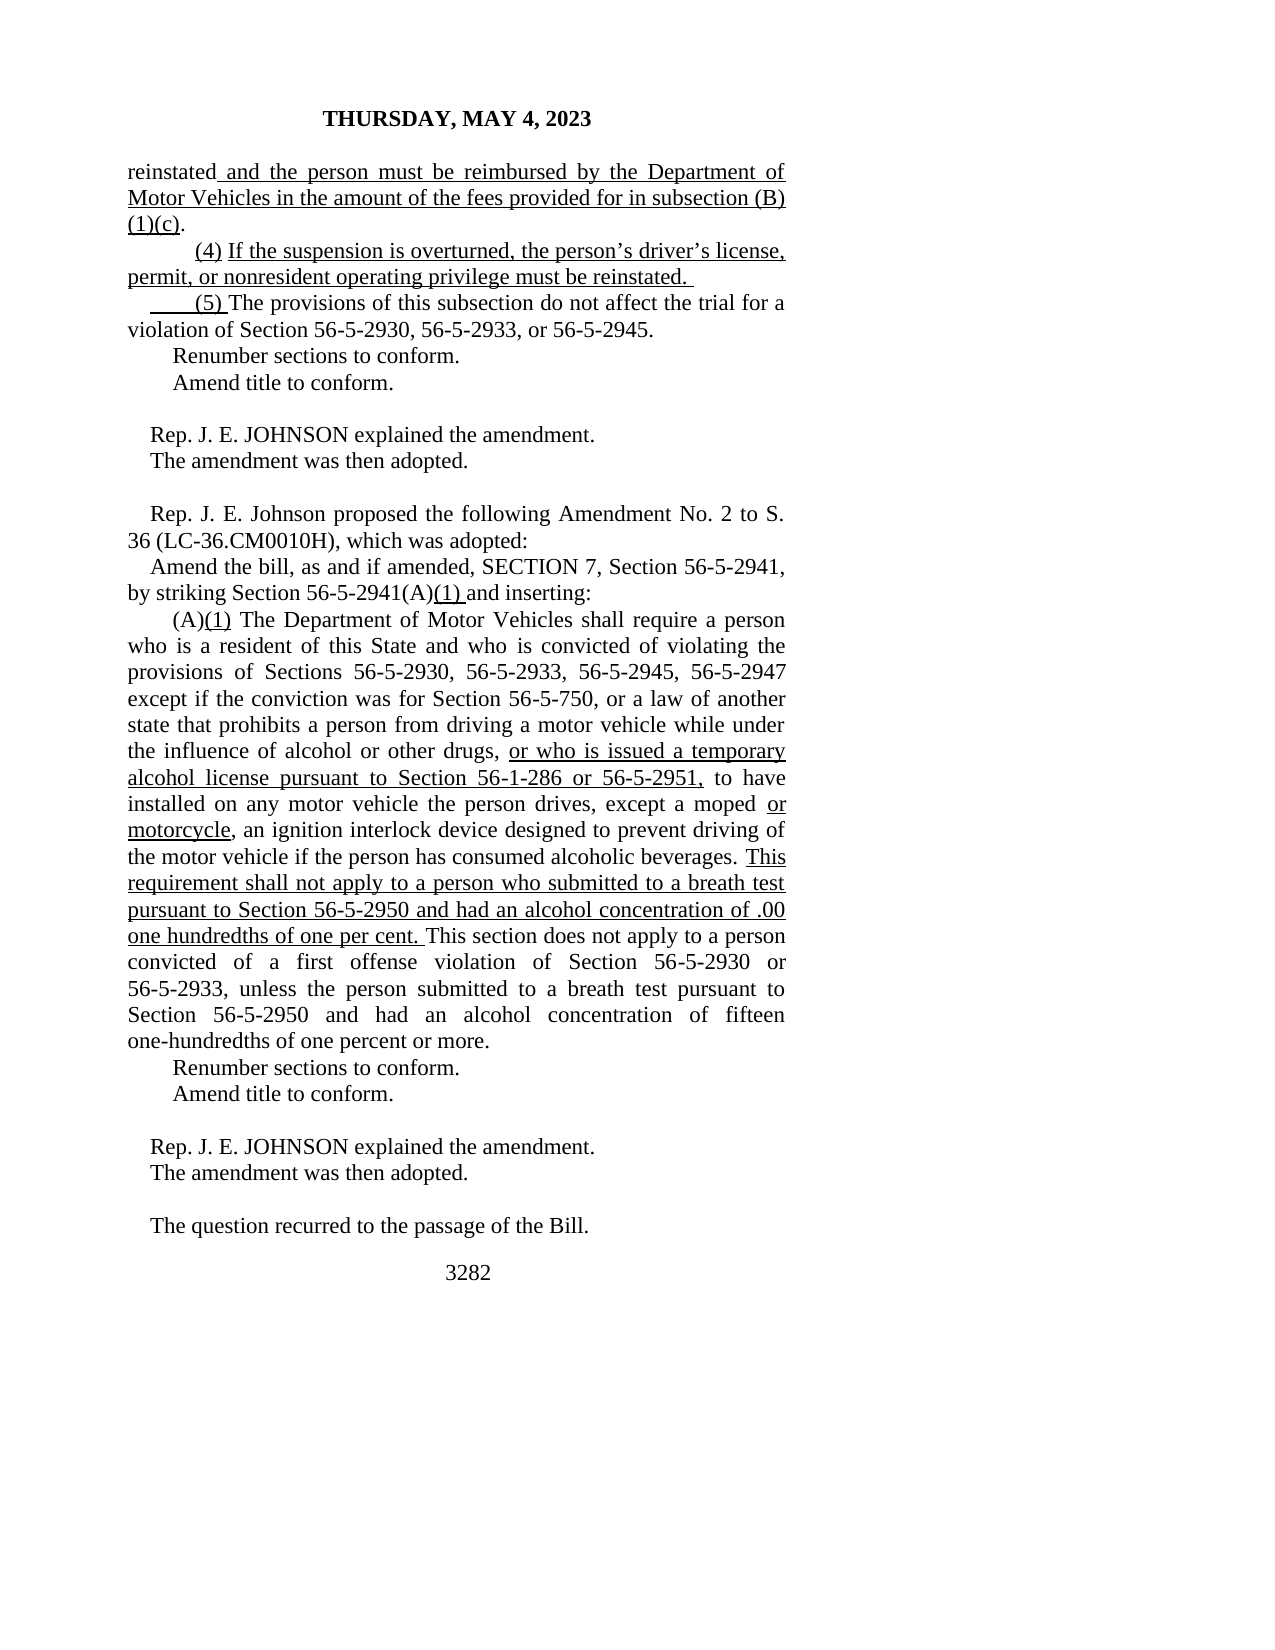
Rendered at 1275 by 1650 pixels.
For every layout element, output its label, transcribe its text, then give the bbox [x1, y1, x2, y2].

text Rep. J. E. JOHNSON explained the amendment. [127, 1133, 786, 1159]
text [127, 158, 786, 207]
text Renumber sections to conform. [150, 342, 786, 368]
text (5) The provisions of this subsection do not affect the trial for a violation of Section 56-5-2930, 56-5-2933, or 56-5-2945. [127, 289, 786, 342]
text The amendment was then adopted. [127, 448, 786, 474]
text Rep. J. E. Johnson proposed the following Amendment No. 2 to S. 36 (LC-36.CM0010H), which was adopted: [127, 500, 786, 553]
text Rep. J. E. JOHNSON explained the amendment. [127, 421, 786, 448]
text (A)(1) The Department of Motor Vehicles shall require a person who is a resident of this State and who is convicted of violating the provisions of Sections 56-5-2930, 56-5-2933, 56-5-2945, 56-5-2947 except if the conviction was for Section 56-5-750, or a law of another state that prohibits a person from driving a motor vehicle while under the influence of alcohol or other drugs, or who is issued a temporary alcohol license pursuant to Section 56-1-286 or 56-5-2951, to have installed on any motor vehicle the person drives, except a moped or motorcycle, an ignition interlock device designed to prevent driving of the motor vehicle if the person has consumed alcoholic beverages. This requirement shall not apply to a person who submitted to a breath test pursuant to Section 56-5-2950 and had an alcohol concentration of .00 one hundredths of one per cent. This section does not apply to a person convicted of a first offense violation of Section 56-5-2930 or 56-5-2933, unless the person submitted to a breath test pursuant to Section 56-5-2950 and had an alcohol concentration of fifteen one-hundredths of one percent or more. [127, 920, 786, 1054]
text The question recurred to the passage of the Bill. [127, 1212, 786, 1238]
text Amend the bill, as and if amended, SECTION 7, Section 56-5-2941, by striking Section 56-5-2941(A)(1) and inserting: [127, 553, 786, 606]
title Amend title to conform. [150, 1080, 786, 1106]
text (4) If the suspension is overturned, the person’s driver’s license, permit, or nonresident operating privilege must be reinstated. [127, 237, 786, 289]
text Renumber sections to conform. [150, 1054, 786, 1080]
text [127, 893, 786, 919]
title Amend title to conform. [150, 368, 786, 395]
text The amendment was then adopted. [127, 1159, 786, 1186]
text (A)(1) The Department of Motor Vehicles shall require a person who is a resident of this State and who is convicted of violating the provisions of Sections 56-5-2930, 56-5-2933, 56-5-2945, 56-5-2947 except if the conviction was for Section 56-5-750, or a law of another state that prohibits a person from driving a motor vehicle while under the influence of alcohol or other drugs, or who is issued a temporary alcohol license pursuant to Section 56-1-286 or 56-5-2951, to have installed on any motor vehicle the person drives, except a moped or motorcycle, an ignition interlock device designed to prevent driving of the motor vehicle if the person has consumed alcoholic beverages. This requirement shall not apply to a person who submitted to a breath test pursuant to Section 56-5-2950 and had an alcohol concentration of .00 one hundredths of one per cent. This section does not apply to a person convicted of a first offense violation of Section 56-5-2930 or 56-5-2933, unless the person submitted to a breath test pursuant to Section 56-5-2950 and had an alcohol concentration of fifteen one-hundredths of one percent or more. [127, 606, 786, 892]
